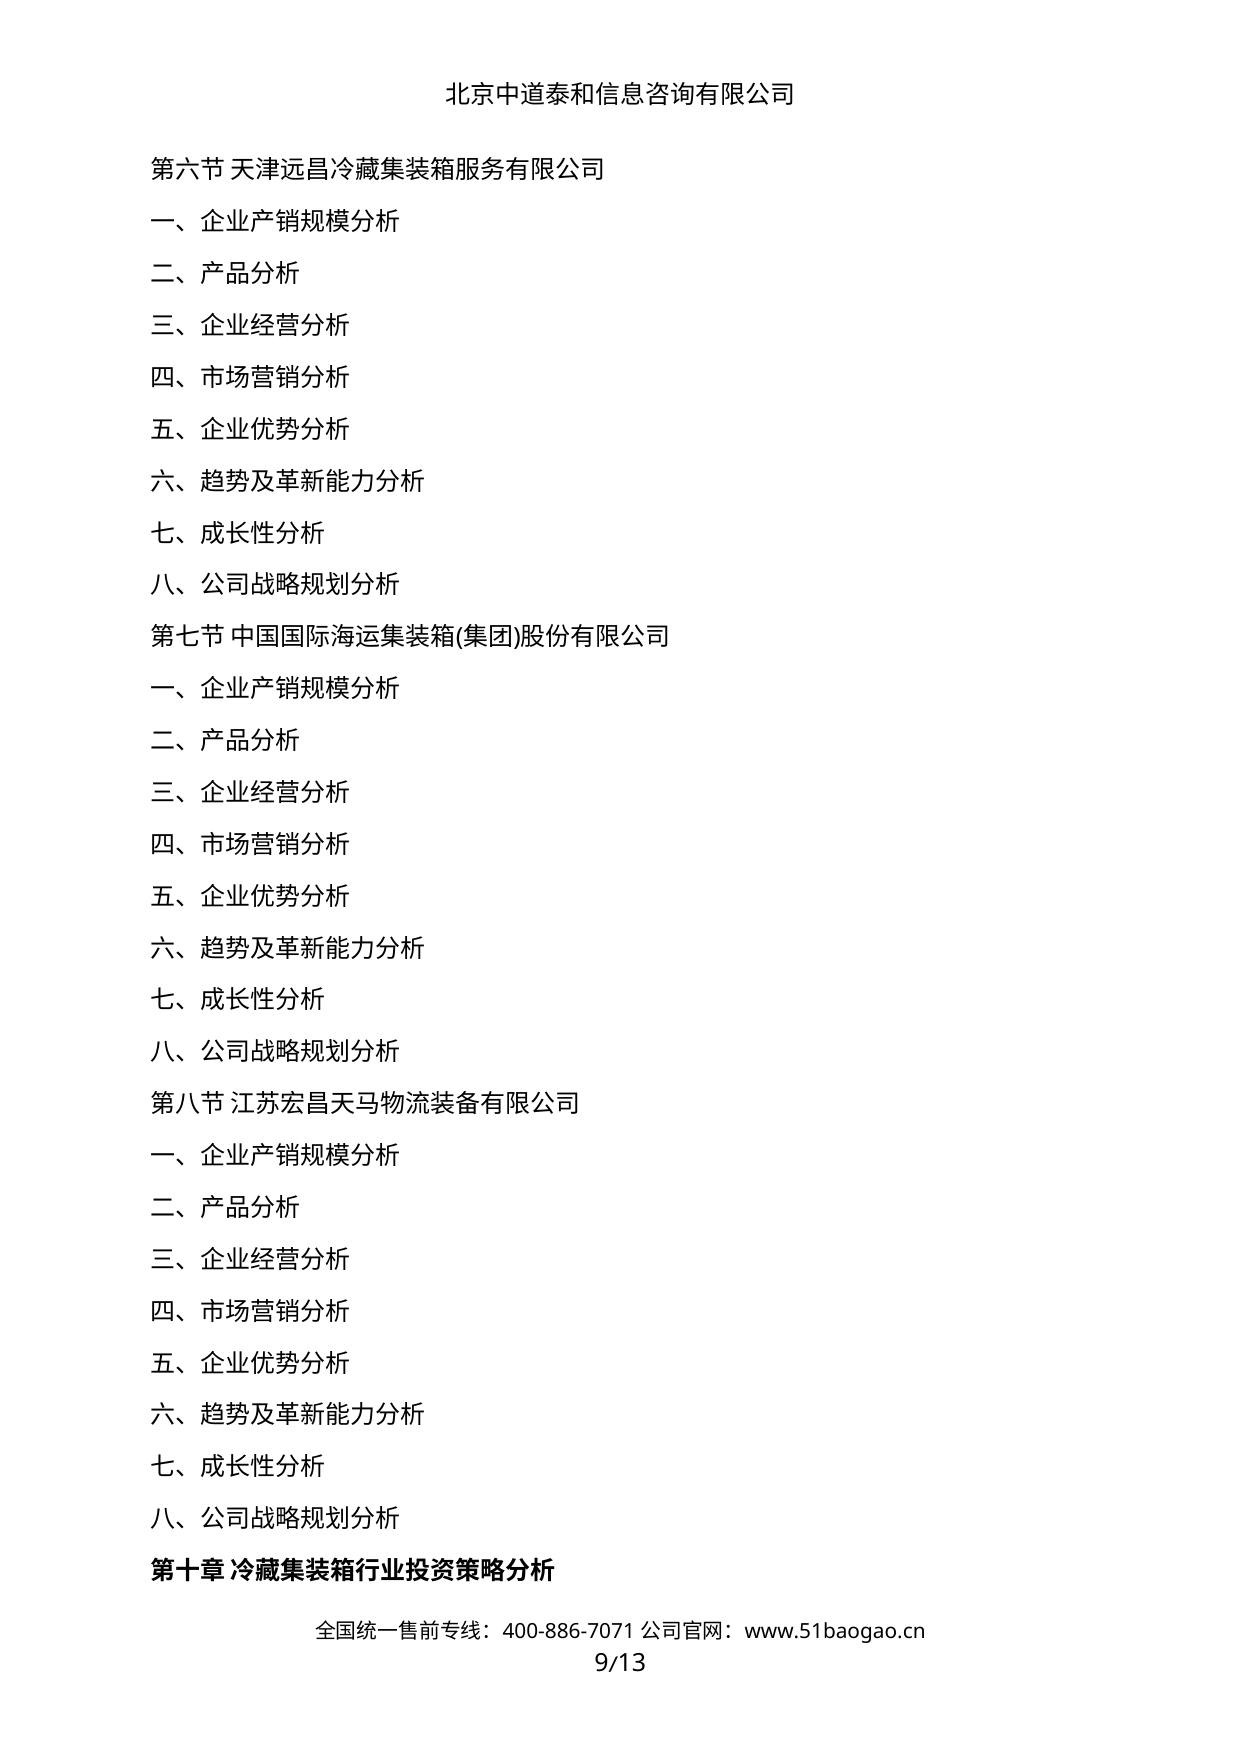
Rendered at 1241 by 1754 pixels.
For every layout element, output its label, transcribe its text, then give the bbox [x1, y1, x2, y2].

text 三、企业经营分析 [150, 772, 1090, 809]
text 六、趋势及革新能力分析 [150, 1395, 1090, 1431]
text 一、企业产销规模分析 [150, 202, 1090, 238]
text 七、成长性分析 [150, 513, 1090, 549]
text 四、市场营销分析 [150, 824, 1090, 861]
text 五、企业优势分析 [150, 1343, 1090, 1379]
text 第十章 冷藏集装箱行业投资策略分析 [150, 1551, 1090, 1587]
text 八、公司战略规划分析 [150, 565, 1090, 601]
text 一、企业产销规模分析 [150, 669, 1090, 705]
text 第六节 天津远昌冷藏集装箱服务有限公司 [150, 150, 1090, 186]
text 二、产品分析 [150, 1187, 1090, 1224]
text 七、成长性分析 [150, 1447, 1090, 1483]
text 五、企业优势分析 [150, 876, 1090, 912]
text 第七节 中国国际海运集装箱(集团)股份有限公司 [150, 617, 1090, 653]
text 第八节 江苏宏昌天马物流装备有限公司 [150, 1084, 1090, 1120]
text 二、产品分析 [150, 721, 1090, 757]
text 四、市场营销分析 [150, 357, 1090, 394]
text 四、市场营销分析 [150, 1291, 1090, 1327]
text 三、企业经营分析 [150, 306, 1090, 342]
text 二、产品分析 [150, 254, 1090, 290]
text 七、成长性分析 [150, 980, 1090, 1016]
text 六、趋势及革新能力分析 [150, 928, 1090, 964]
text 八、公司战略规划分析 [150, 1032, 1090, 1068]
text 五、企业优势分析 [150, 409, 1090, 446]
text 八、公司战略规划分析 [150, 1499, 1090, 1535]
text 六、趋势及革新能力分析 [150, 461, 1090, 497]
text 三、企业经营分析 [150, 1239, 1090, 1276]
text 一、企业产销规模分析 [150, 1136, 1090, 1172]
